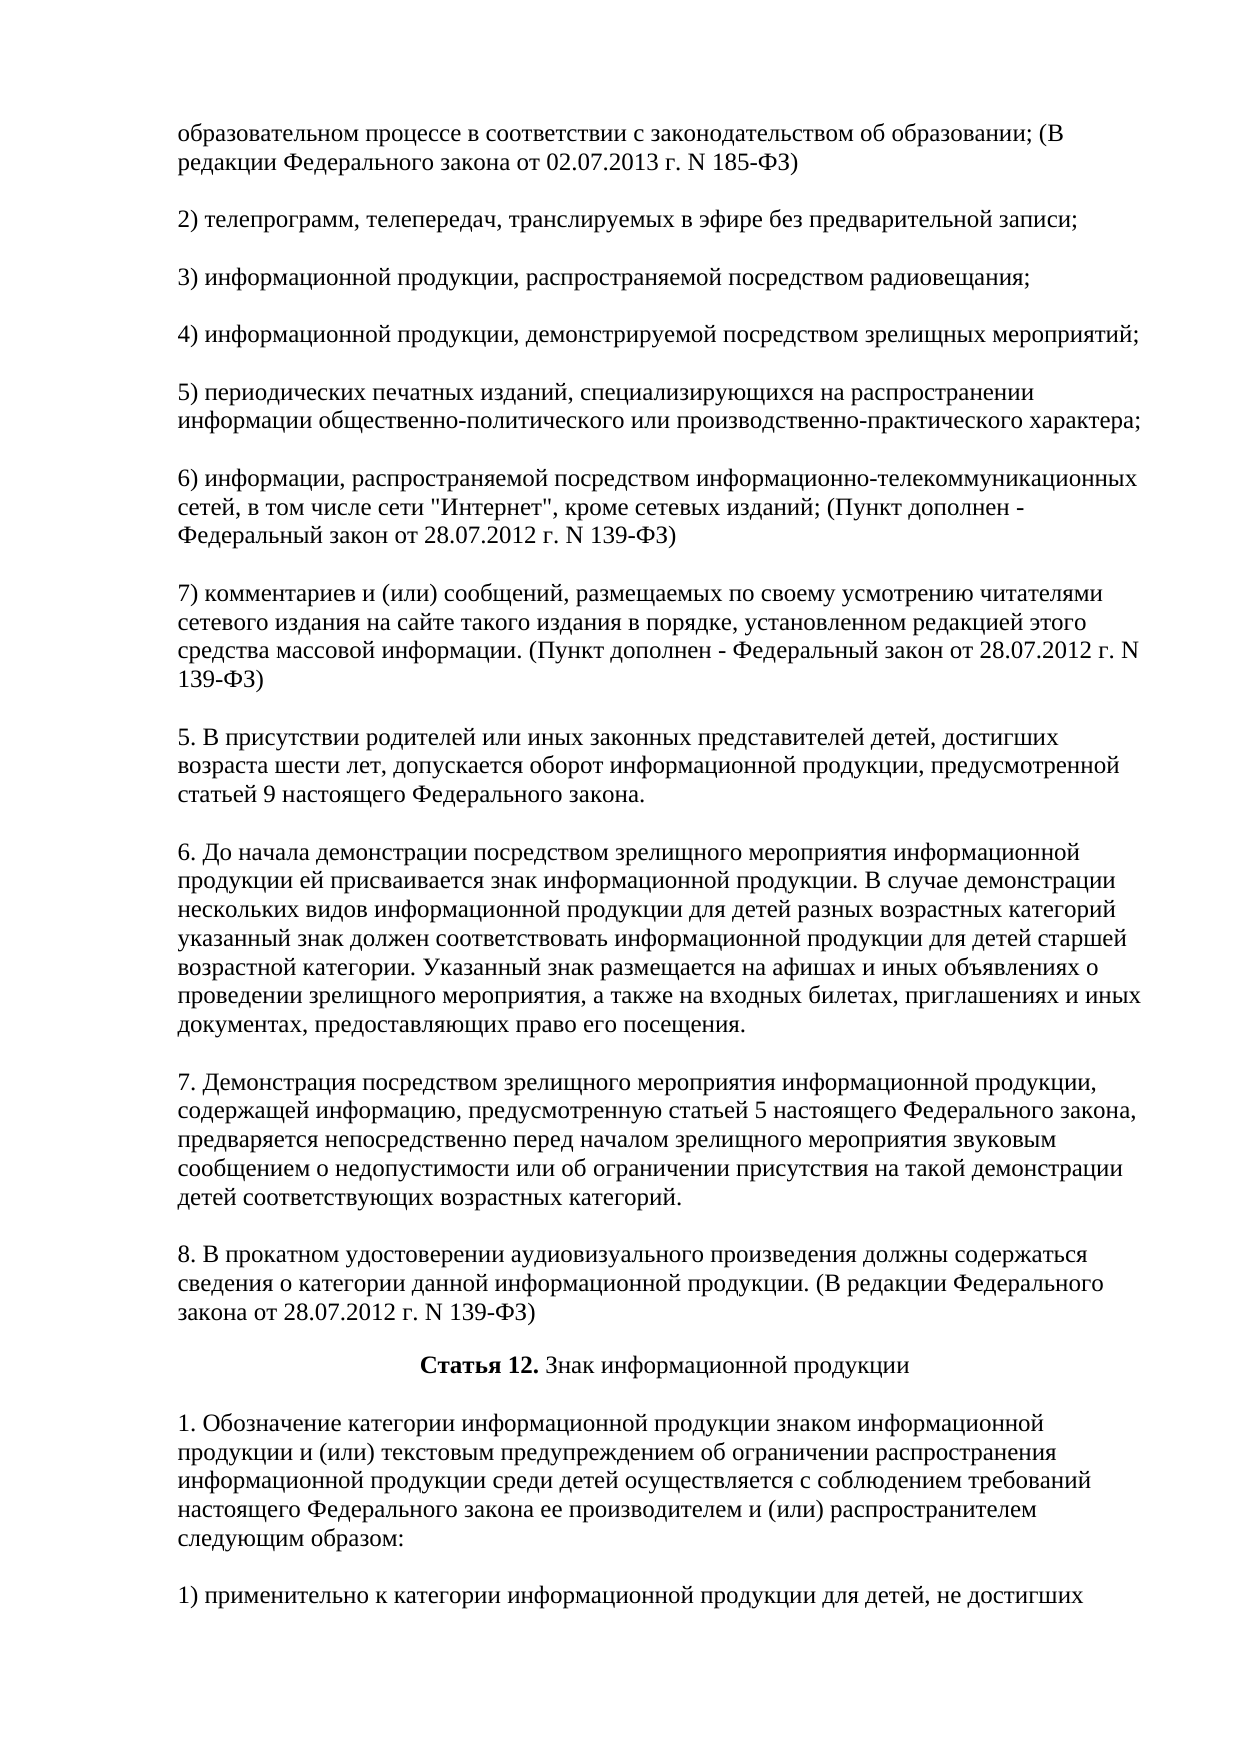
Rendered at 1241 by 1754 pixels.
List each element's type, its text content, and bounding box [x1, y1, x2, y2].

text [177, 118, 1152, 1326]
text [177, 1379, 1152, 1609]
text Статья 12. Знак информационной продукции [177, 1351, 1152, 1379]
